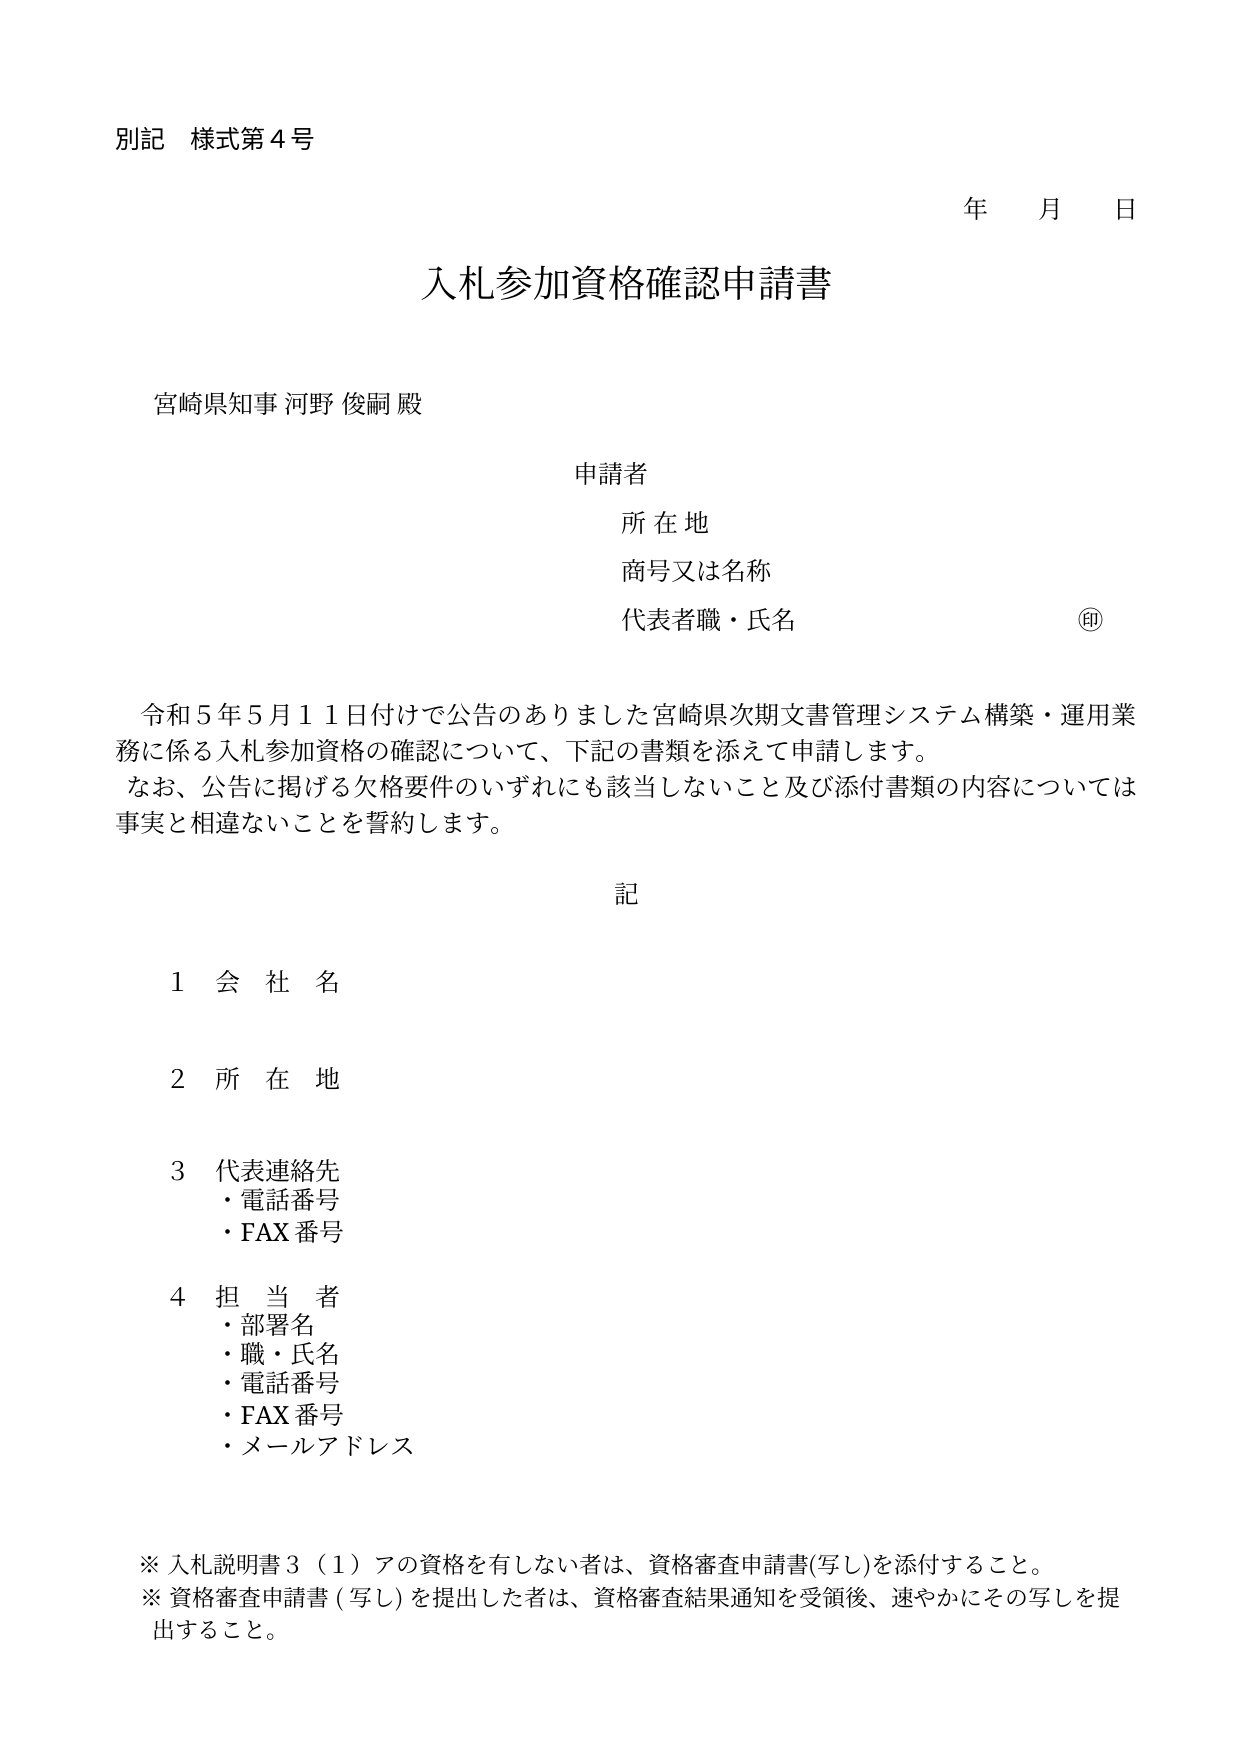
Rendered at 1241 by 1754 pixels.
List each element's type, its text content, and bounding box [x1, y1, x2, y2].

text ・電話番号 [115, 1369, 1138, 1398]
text ※ 資格審査申請書 ( 写し) を提出した者は、資格審査結果通知を受領後、速やかにその写しを提出すること。 [140, 1579, 1138, 1645]
text 令和５年５月１１日付けで公告のありました宮崎県次期文書管理システム構築・運用業務に係る入札参加資格の確認について、下記の書類を添えて申請します。 [115, 695, 1138, 767]
text ※ 入札説明書３（１）アの資格を有しない者は、資格審査申請書(写し)を添付すること。 [115, 1547, 1138, 1579]
text ・メールアドレス [115, 1432, 1138, 1460]
text ・FAX番号 [115, 1214, 1138, 1248]
text 年 月 日 [130, 190, 1138, 226]
text ・電話番号 [115, 1186, 1138, 1214]
text 所 在 地 [617, 503, 1138, 539]
text 代表者職・氏名 ㊞ [617, 600, 1138, 636]
text ・部署名 [115, 1311, 1138, 1340]
text ・FAX番号 [115, 1398, 1138, 1432]
text １ 会 社 名 [115, 968, 1138, 997]
subtitle 別記 様式第４号 [115, 119, 1138, 156]
text 申請者 [574, 455, 1138, 491]
text ・職・氏名 [115, 1340, 1138, 1369]
text ４ 担 当 者 [115, 1283, 1138, 1311]
subtitle 記 [115, 875, 1138, 911]
text なお、公告に掲げる欠格要件のいずれにも該当しないこと及び添付書類の内容については事実と相違ないことを誓約します。 [115, 767, 1138, 839]
text ２ 所 在 地 [115, 1065, 1138, 1094]
text 商号又は名称 [617, 552, 1138, 588]
text ３ 代表連絡先 [115, 1157, 1138, 1186]
text 入札参加資格確認申請書 [115, 254, 1138, 308]
text 宮崎県知事 河野 俊嗣 殿 [151, 385, 1138, 421]
